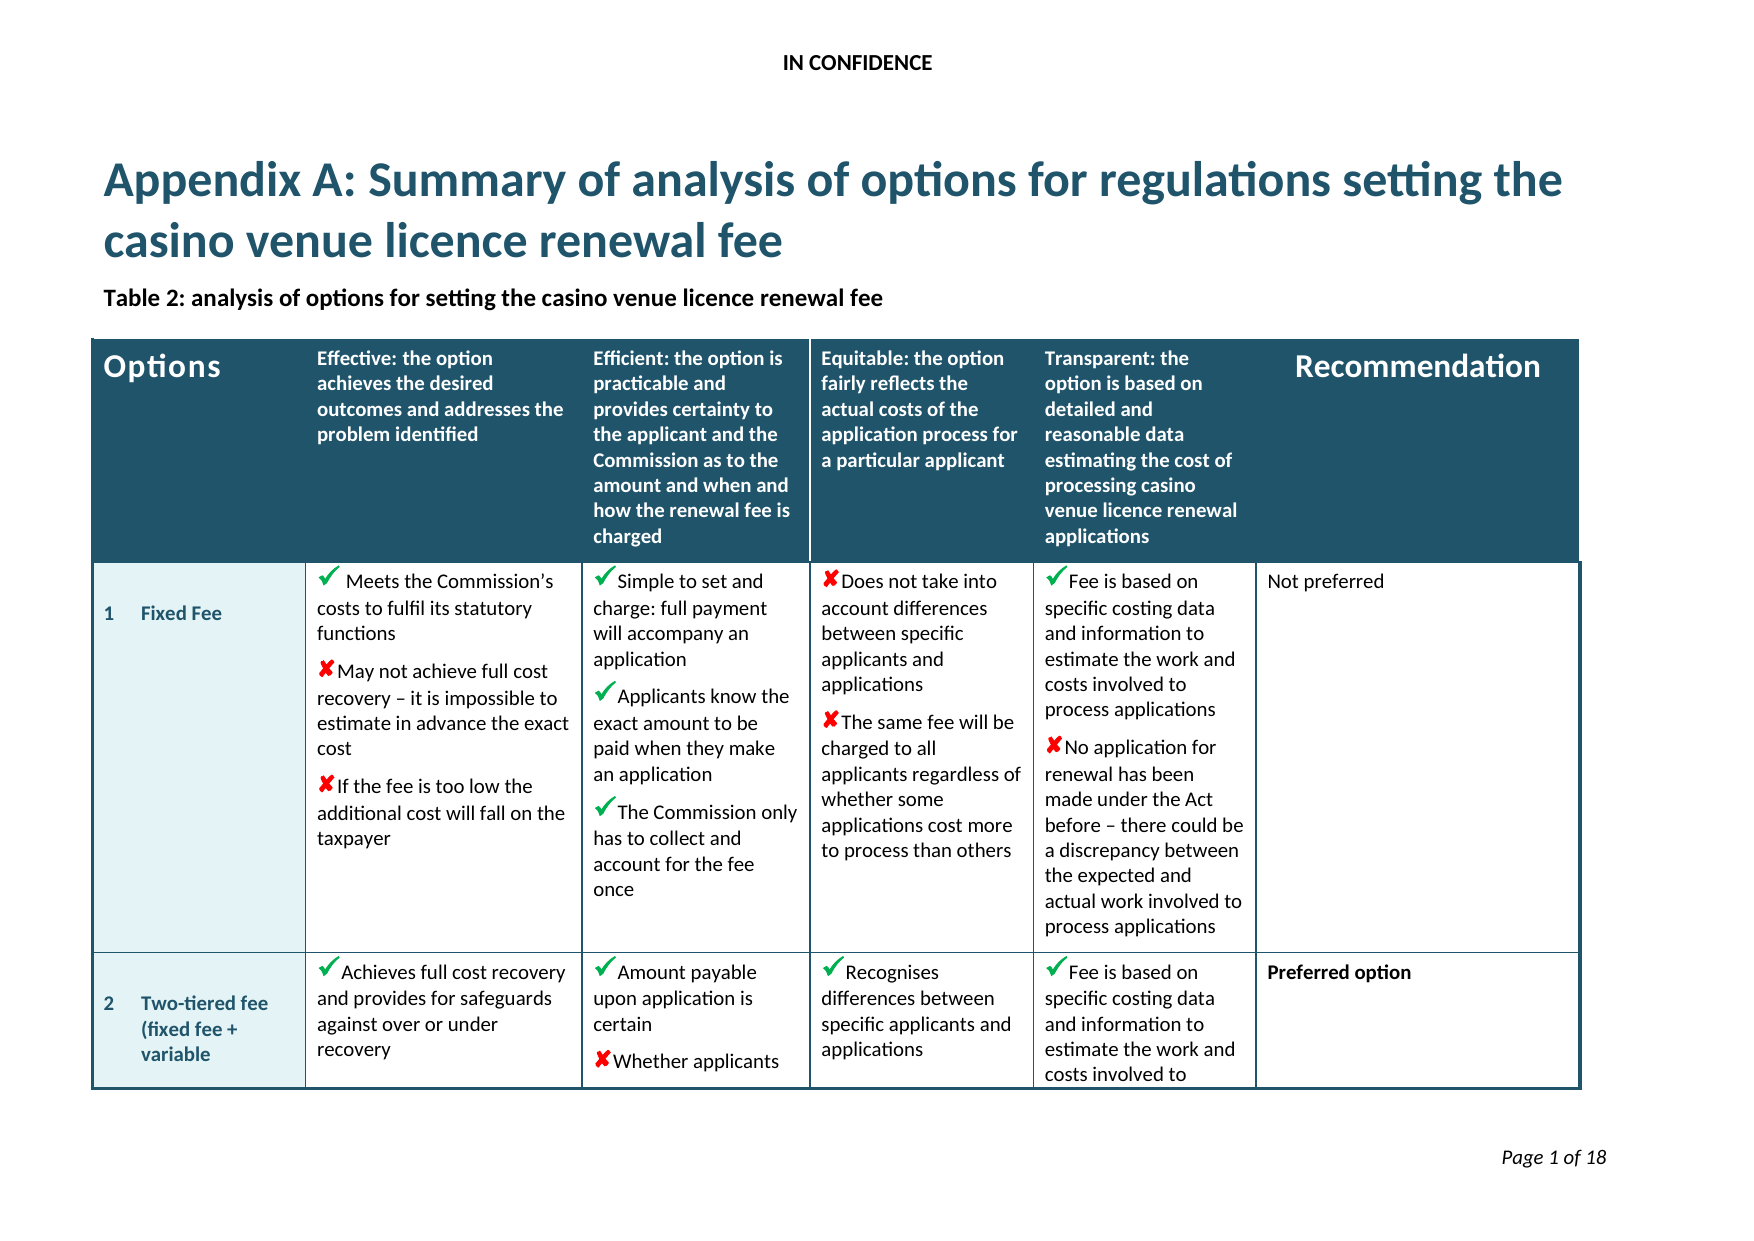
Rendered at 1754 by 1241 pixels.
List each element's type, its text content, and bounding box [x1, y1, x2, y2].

text Table 2: analysis of options for setting the casino venue licence renewal fee [103, 282, 1606, 313]
table_cell Meets the Commission’s costs to fulfil its statutory functions May not achieve full cost recovery – it is impossible to estimate in advance the exact cost If the fee is too low the additional cost will fall on the taxpayer [306, 563, 581, 951]
table_cell Does not take into account differences between specific applicants and applications The same fee will be charged to all applicants regardless of whether some applications cost more to process than others [811, 563, 1033, 951]
table_header Efficient: the option is practicable and provides certainty to the applicant and the Commission as to the amount and when and how the renewal fee is charged [583, 339, 809, 561]
table_cell Fixed Fee [94, 563, 305, 951]
table_cell Two-tiered fee (fixed fee + variable adjustment) [94, 953, 305, 1087]
table_cell Preferred option [1257, 953, 1578, 1087]
table_header Equitable: the option fairly reflects the actual costs of the application process for a particular applicant [811, 339, 1032, 561]
table_cell Not preferred [1257, 563, 1578, 951]
table_header Options [94, 339, 304, 561]
table_cell Fee is based on specific costing data and information to estimate the work and costs involved to process applications [1034, 953, 1255, 1087]
table_header Transparent: the option is based on detailed and reasonable data estimating the cost of processing casino venue licence renewal applications [1035, 339, 1254, 561]
subtitle Summary of analysis of options for regulations setting the casino venue licence renewal fee [103, 148, 1606, 270]
table_cell Recognises differences between specific applicants and applications Each applicant only pays what their application costs [811, 953, 1033, 1087]
table_cell Simple to set and charge: full payment will accompany an application Applicants know the exact amount to be paid when they make an application The Commission only has to collect and account for the fee once [583, 563, 809, 951]
table_header Effective: the option achieves the desired outcomes and addresses the problem identified [307, 339, 580, 561]
table_cell Fee is based on specific costing data and information to estimate the work and costs involved to process applications No application for renewal has been made under the Act before – there could be a discrepancy between the expected and actual work involved to process applications [1034, 563, 1255, 951]
table_header Recommendation [1258, 339, 1579, 561]
